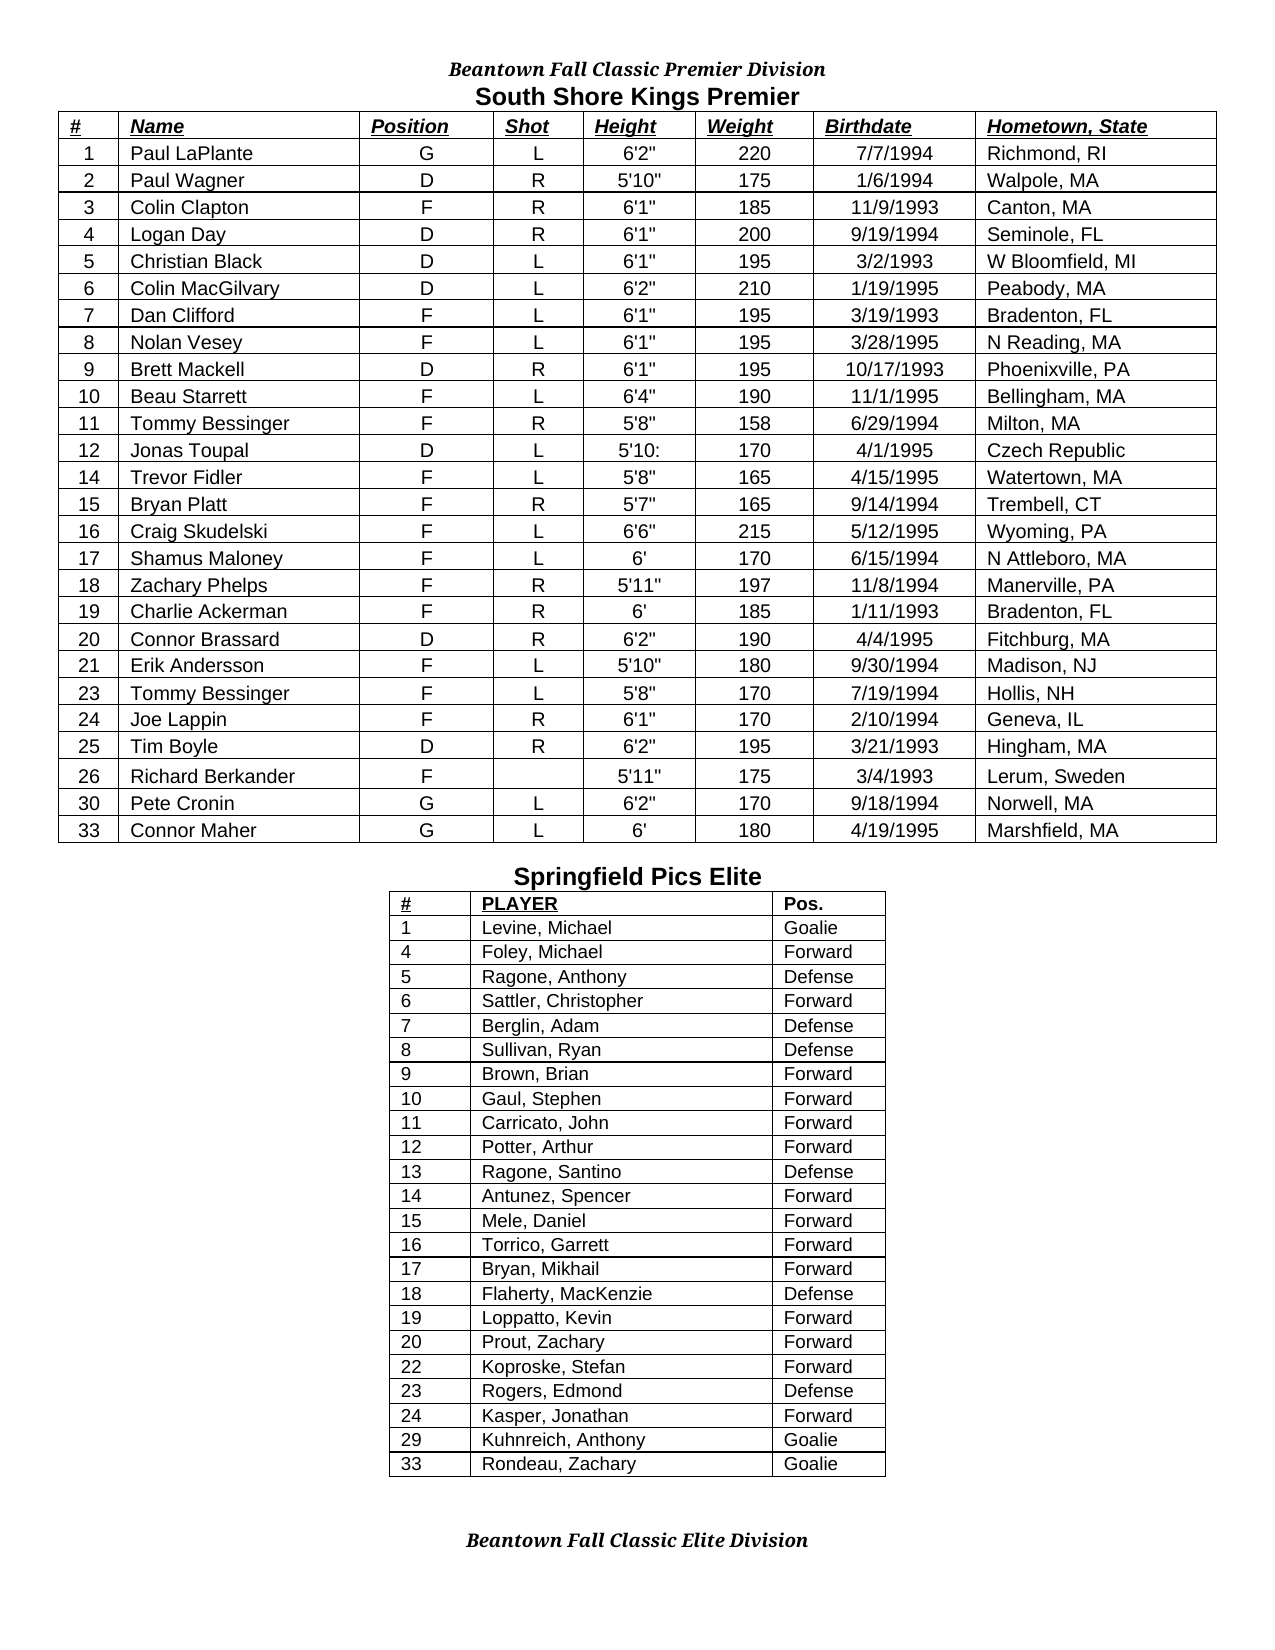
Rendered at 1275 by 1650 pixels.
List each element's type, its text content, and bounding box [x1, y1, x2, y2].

table_cell L [494, 678, 583, 704]
table_cell Brown, Brian [471, 1063, 772, 1086]
table_cell Hingham, MA [976, 732, 1216, 758]
table_cell 190 [696, 624, 813, 650]
table_cell Goalie [773, 916, 885, 939]
table_cell Loppatto, Kevin [471, 1306, 772, 1329]
table_cell 195 [696, 300, 813, 326]
table_cell F [360, 300, 493, 326]
table_cell 3 [59, 193, 118, 218]
table_cell Christian Black [119, 246, 359, 272]
table_cell Pete Cronin [119, 789, 359, 815]
table_cell Forward [773, 1355, 885, 1378]
table_cell L [494, 381, 583, 407]
table_cell Canton, MA [976, 193, 1216, 218]
table_cell F [360, 651, 493, 677]
table_cell R [494, 597, 583, 623]
table_cell 3/19/1993 [814, 300, 975, 326]
table_cell Jonas Toupal [119, 435, 359, 461]
table_cell Czech Republic [976, 435, 1216, 461]
table_cell Forward [773, 1063, 885, 1086]
table_cell Goalie [773, 1453, 885, 1476]
table_cell 23 [59, 678, 118, 704]
table_cell 5'10" [584, 651, 695, 677]
table_cell L [494, 246, 583, 272]
table_cell 5'8" [584, 462, 695, 488]
table_cell G [360, 789, 493, 815]
table_cell 11/1/1995 [814, 381, 975, 407]
table_header # [59, 112, 118, 137]
table_cell R [494, 166, 583, 191]
table_cell 170 [696, 435, 813, 461]
table_cell Brett Mackell [119, 354, 359, 380]
table_cell 5'11" [584, 570, 695, 596]
table_cell Mele, Daniel [471, 1209, 772, 1232]
table_cell Trevor Fidler [119, 462, 359, 488]
table_cell 180 [696, 651, 813, 677]
table_cell Forward [773, 1306, 885, 1329]
table_cell Lerum, Sweden [976, 759, 1216, 788]
table_cell Seminole, FL [976, 220, 1216, 245]
table_cell 15 [59, 489, 118, 515]
table_cell 195 [696, 354, 813, 380]
table_cell 29 [390, 1428, 470, 1451]
table_cell Marshfield, MA [976, 816, 1216, 842]
table_cell R [494, 570, 583, 596]
table_cell 7 [59, 300, 118, 326]
table_cell 170 [696, 543, 813, 569]
table_cell F [360, 705, 493, 731]
table_cell R [494, 624, 583, 650]
table_cell 4 [390, 941, 470, 964]
table_cell Trembell, CT [976, 489, 1216, 515]
table_cell 195 [696, 246, 813, 272]
table_cell 22 [390, 1355, 470, 1378]
table_cell Milton, MA [976, 408, 1216, 434]
table_cell 18 [59, 570, 118, 596]
table_cell 6'2" [584, 789, 695, 815]
table_cell F [360, 408, 493, 434]
table_cell 6'2" [584, 624, 695, 650]
table_cell D [360, 246, 493, 272]
table_cell F [360, 678, 493, 704]
table_cell Connor Maher [119, 816, 359, 842]
table_cell Connor Brassard [119, 624, 359, 650]
table_header Shot [494, 112, 583, 137]
table_cell R [494, 732, 583, 758]
table_header # [390, 892, 470, 915]
table_cell 1 [390, 916, 470, 939]
table_cell Rogers, Edmond [471, 1379, 772, 1403]
table_cell 9 [390, 1063, 470, 1086]
table_cell Bellingham, MA [976, 381, 1216, 407]
table_cell Bradenton, FL [976, 300, 1216, 326]
table_cell Carricato, John [471, 1111, 772, 1134]
table_cell 17 [390, 1258, 470, 1281]
table_cell G [360, 139, 493, 164]
table_cell Torrico, Garrett [471, 1233, 772, 1256]
table_cell 2/10/1994 [814, 705, 975, 731]
table_cell Goalie [773, 1428, 885, 1451]
table_cell Gaul, Stephen [471, 1087, 772, 1110]
table_cell Erik Andersson [119, 651, 359, 677]
table_cell 165 [696, 489, 813, 515]
table_cell 3/4/1993 [814, 759, 975, 788]
table_cell Flaherty, MacKenzie [471, 1282, 772, 1305]
table_cell Madison, NJ [976, 651, 1216, 677]
table_cell D [360, 354, 493, 380]
table_cell 4/4/1995 [814, 624, 975, 650]
table_cell Defense [773, 1282, 885, 1305]
table_cell 6' [584, 543, 695, 569]
table_cell Zachary Phelps [119, 570, 359, 596]
table_cell Forward [773, 1233, 885, 1256]
table_cell Defense [773, 1038, 885, 1061]
table_cell D [360, 732, 493, 758]
table_cell D [360, 435, 493, 461]
table_cell 6'2" [584, 274, 695, 299]
table_cell 5/12/1995 [814, 516, 975, 542]
table_header Hometown, State [976, 112, 1216, 137]
table_cell Bradenton, FL [976, 597, 1216, 623]
table_cell 5 [59, 246, 118, 272]
table_cell 5'7" [584, 489, 695, 515]
table_cell 6'4" [584, 381, 695, 407]
table_cell Sattler, Christopher [471, 989, 772, 1013]
table_cell F [360, 381, 493, 407]
table_cell 5'11" [584, 759, 695, 788]
table_cell 6'1" [584, 246, 695, 272]
table_cell Antunez, Spencer [471, 1184, 772, 1208]
table_cell 9/14/1994 [814, 489, 975, 515]
table_cell 6'1" [584, 354, 695, 380]
table_cell N Reading, MA [976, 328, 1216, 353]
table_cell 15 [390, 1209, 470, 1232]
table_cell 175 [696, 166, 813, 191]
table_cell Charlie Ackerman [119, 597, 359, 623]
table_cell [494, 759, 583, 788]
table_cell 33 [59, 816, 118, 842]
table_cell 7 [390, 1014, 470, 1037]
table_header Birthdate [814, 112, 975, 137]
table_cell 10 [59, 381, 118, 407]
table_header Position [360, 112, 493, 137]
text South Shore Kings Premier [75, 82, 1200, 111]
table_cell 11 [59, 408, 118, 434]
table_cell Ragone, Anthony [471, 965, 772, 988]
table_header Pos. [773, 892, 885, 915]
table_cell 1/19/1995 [814, 274, 975, 299]
table_cell Craig Skudelski [119, 516, 359, 542]
table_cell Forward [773, 1184, 885, 1208]
table_cell 11/9/1993 [814, 193, 975, 218]
table_cell Bryan, Mikhail [471, 1258, 772, 1281]
table_cell D [360, 166, 493, 191]
table_cell Defense [773, 1379, 885, 1403]
table_cell 30 [59, 789, 118, 815]
table_cell 165 [696, 462, 813, 488]
table_cell F [360, 328, 493, 353]
table_cell 6'1" [584, 220, 695, 245]
table_cell 6' [584, 816, 695, 842]
table_cell 6 [59, 274, 118, 299]
table_cell L [494, 274, 583, 299]
table_cell 1 [59, 139, 118, 164]
table_cell Defense [773, 965, 885, 988]
table_cell 9/18/1994 [814, 789, 975, 815]
table_cell D [360, 274, 493, 299]
table_header Height [584, 112, 695, 137]
table_cell 5'10: [584, 435, 695, 461]
table_cell 170 [696, 789, 813, 815]
table_cell Potter, Arthur [471, 1136, 772, 1159]
table_cell 190 [696, 381, 813, 407]
table_cell F [360, 543, 493, 569]
table_cell 1/11/1993 [814, 597, 975, 623]
table_cell R [494, 705, 583, 731]
table_cell 195 [696, 328, 813, 353]
table_cell Paul Wagner [119, 166, 359, 191]
table_cell Forward [773, 1111, 885, 1134]
table_cell Prout, Zachary [471, 1331, 772, 1354]
table_cell 6' [584, 597, 695, 623]
table_cell 200 [696, 220, 813, 245]
table_cell 210 [696, 274, 813, 299]
table_cell 6'1" [584, 193, 695, 218]
table_cell 21 [59, 651, 118, 677]
table_cell Foley, Michael [471, 941, 772, 964]
table_cell L [494, 328, 583, 353]
table_cell 7/19/1994 [814, 678, 975, 704]
table_cell 16 [59, 516, 118, 542]
table_cell Nolan Vesey [119, 328, 359, 353]
table_cell Forward [773, 1331, 885, 1354]
table_cell Logan Day [119, 220, 359, 245]
table_cell Koproske, Stefan [471, 1355, 772, 1378]
table_cell 5'8" [584, 408, 695, 434]
table_cell Joe Lappin [119, 705, 359, 731]
table_cell Wyoming, PA [976, 516, 1216, 542]
table_cell Richmond, RI [976, 139, 1216, 164]
table_cell 4/15/1995 [814, 462, 975, 488]
table_cell D [360, 220, 493, 245]
table_cell L [494, 651, 583, 677]
table_header PLAYER [471, 892, 772, 915]
table_cell Forward [773, 1087, 885, 1110]
table_cell 17 [59, 543, 118, 569]
table_cell Colin Clapton [119, 193, 359, 218]
table_cell Sullivan, Ryan [471, 1038, 772, 1061]
table_cell Bryan Platt [119, 489, 359, 515]
table_cell 215 [696, 516, 813, 542]
table_cell 9/30/1994 [814, 651, 975, 677]
table_cell L [494, 435, 583, 461]
table_cell 12 [59, 435, 118, 461]
table_cell F [360, 193, 493, 218]
table_header Weight [696, 112, 813, 137]
table_cell 6/15/1994 [814, 543, 975, 569]
table_cell 9/19/1994 [814, 220, 975, 245]
table_cell N Attleboro, MA [976, 543, 1216, 569]
table_cell 158 [696, 408, 813, 434]
table_cell Levine, Michael [471, 916, 772, 939]
table_cell 13 [390, 1160, 470, 1183]
table_cell Fitchburg, MA [976, 624, 1216, 650]
table_cell Shamus Maloney [119, 543, 359, 569]
table_cell Walpole, MA [976, 166, 1216, 191]
table_cell 6 [390, 989, 470, 1013]
table_cell G [360, 816, 493, 842]
table_cell 10 [390, 1087, 470, 1110]
table_cell 197 [696, 570, 813, 596]
table_cell Forward [773, 1404, 885, 1427]
table_cell 24 [390, 1404, 470, 1427]
table_cell Tommy Bessinger [119, 408, 359, 434]
table_cell 5 [390, 965, 470, 988]
table_cell 3/21/1993 [814, 732, 975, 758]
table_cell 19 [59, 597, 118, 623]
table_cell D [360, 624, 493, 650]
table_cell L [494, 300, 583, 326]
table_cell 20 [390, 1331, 470, 1354]
table_cell 5'10" [584, 166, 695, 191]
table_cell Dan Clifford [119, 300, 359, 326]
table_cell Berglin, Adam [471, 1014, 772, 1037]
table_cell 6'1" [584, 300, 695, 326]
table_cell 9 [59, 354, 118, 380]
table_cell 1/6/1994 [814, 166, 975, 191]
text Beantown Fall Classic Elite Division [75, 1528, 1200, 1553]
table_cell Colin MacGilvary [119, 274, 359, 299]
table_cell Forward [773, 1209, 885, 1232]
table_cell Rondeau, Zachary [471, 1453, 772, 1476]
table_cell F [360, 462, 493, 488]
table_cell W Bloomfield, MI [976, 246, 1216, 272]
table_cell Richard Berkander [119, 759, 359, 788]
table_cell Kasper, Jonathan [471, 1404, 772, 1427]
table_cell 8 [390, 1038, 470, 1061]
table_cell F [360, 489, 493, 515]
table_cell Forward [773, 1136, 885, 1159]
table_cell 26 [59, 759, 118, 788]
text Springfield Pics Elite [75, 862, 1200, 891]
table_cell Peabody, MA [976, 274, 1216, 299]
table_cell F [360, 516, 493, 542]
table_cell 180 [696, 816, 813, 842]
table_cell 185 [696, 597, 813, 623]
table_cell R [494, 193, 583, 218]
table_cell 6'6" [584, 516, 695, 542]
table_cell 195 [696, 732, 813, 758]
text Beantown Fall Classic Premier Division [75, 56, 1200, 82]
table_cell Forward [773, 989, 885, 1013]
table_cell Forward [773, 941, 885, 964]
table_cell Geneva, IL [976, 705, 1216, 731]
table_cell 16 [390, 1233, 470, 1256]
table_cell 6'2" [584, 732, 695, 758]
table_cell Kuhnreich, Anthony [471, 1428, 772, 1451]
table_cell L [494, 789, 583, 815]
table_cell L [494, 543, 583, 569]
table_cell 4/19/1995 [814, 816, 975, 842]
table_cell Tommy Bessinger [119, 678, 359, 704]
table_cell Phoenixville, PA [976, 354, 1216, 380]
table_cell 10/17/1993 [814, 354, 975, 380]
table_cell Ragone, Santino [471, 1160, 772, 1183]
table_cell 170 [696, 705, 813, 731]
table_cell 23 [390, 1379, 470, 1403]
table_cell 3/28/1995 [814, 328, 975, 353]
table_cell Manerville, PA [976, 570, 1216, 596]
table_cell 11 [390, 1111, 470, 1134]
table_cell R [494, 489, 583, 515]
table_cell 4/1/1995 [814, 435, 975, 461]
table_cell 4 [59, 220, 118, 245]
table_cell 5'8" [584, 678, 695, 704]
table_cell L [494, 516, 583, 542]
table_cell L [494, 139, 583, 164]
table_cell R [494, 408, 583, 434]
table_cell 185 [696, 193, 813, 218]
table_cell 6'2" [584, 139, 695, 164]
table_cell Watertown, MA [976, 462, 1216, 488]
table_cell 3/2/1993 [814, 246, 975, 272]
table_cell 170 [696, 678, 813, 704]
table_cell F [360, 759, 493, 788]
table_cell 14 [390, 1184, 470, 1208]
table_cell 6'1" [584, 705, 695, 731]
table_cell Paul LaPlante [119, 139, 359, 164]
table_cell 175 [696, 759, 813, 788]
table_cell Defense [773, 1014, 885, 1037]
table_cell 6'1" [584, 328, 695, 353]
table_cell Beau Starrett [119, 381, 359, 407]
table_cell Norwell, MA [976, 789, 1216, 815]
table_cell 25 [59, 732, 118, 758]
table_cell 24 [59, 705, 118, 731]
table_cell Tim Boyle [119, 732, 359, 758]
table_cell 11/8/1994 [814, 570, 975, 596]
table_cell 14 [59, 462, 118, 488]
table_cell 220 [696, 139, 813, 164]
table_cell Hollis, NH [976, 678, 1216, 704]
table_header Name [119, 112, 359, 137]
table_cell 33 [390, 1453, 470, 1476]
table_cell 20 [59, 624, 118, 650]
table_cell L [494, 816, 583, 842]
table_cell R [494, 354, 583, 380]
table_cell 19 [390, 1306, 470, 1329]
table_cell 6/29/1994 [814, 408, 975, 434]
table_cell 12 [390, 1136, 470, 1159]
table_cell L [494, 462, 583, 488]
table_cell 18 [390, 1282, 470, 1305]
table_cell R [494, 220, 583, 245]
table_cell F [360, 570, 493, 596]
table_cell F [360, 597, 493, 623]
table_cell 8 [59, 328, 118, 353]
table_cell Defense [773, 1160, 885, 1183]
table_cell 7/7/1994 [814, 139, 975, 164]
table_cell Forward [773, 1258, 885, 1281]
table_cell 2 [59, 166, 118, 191]
